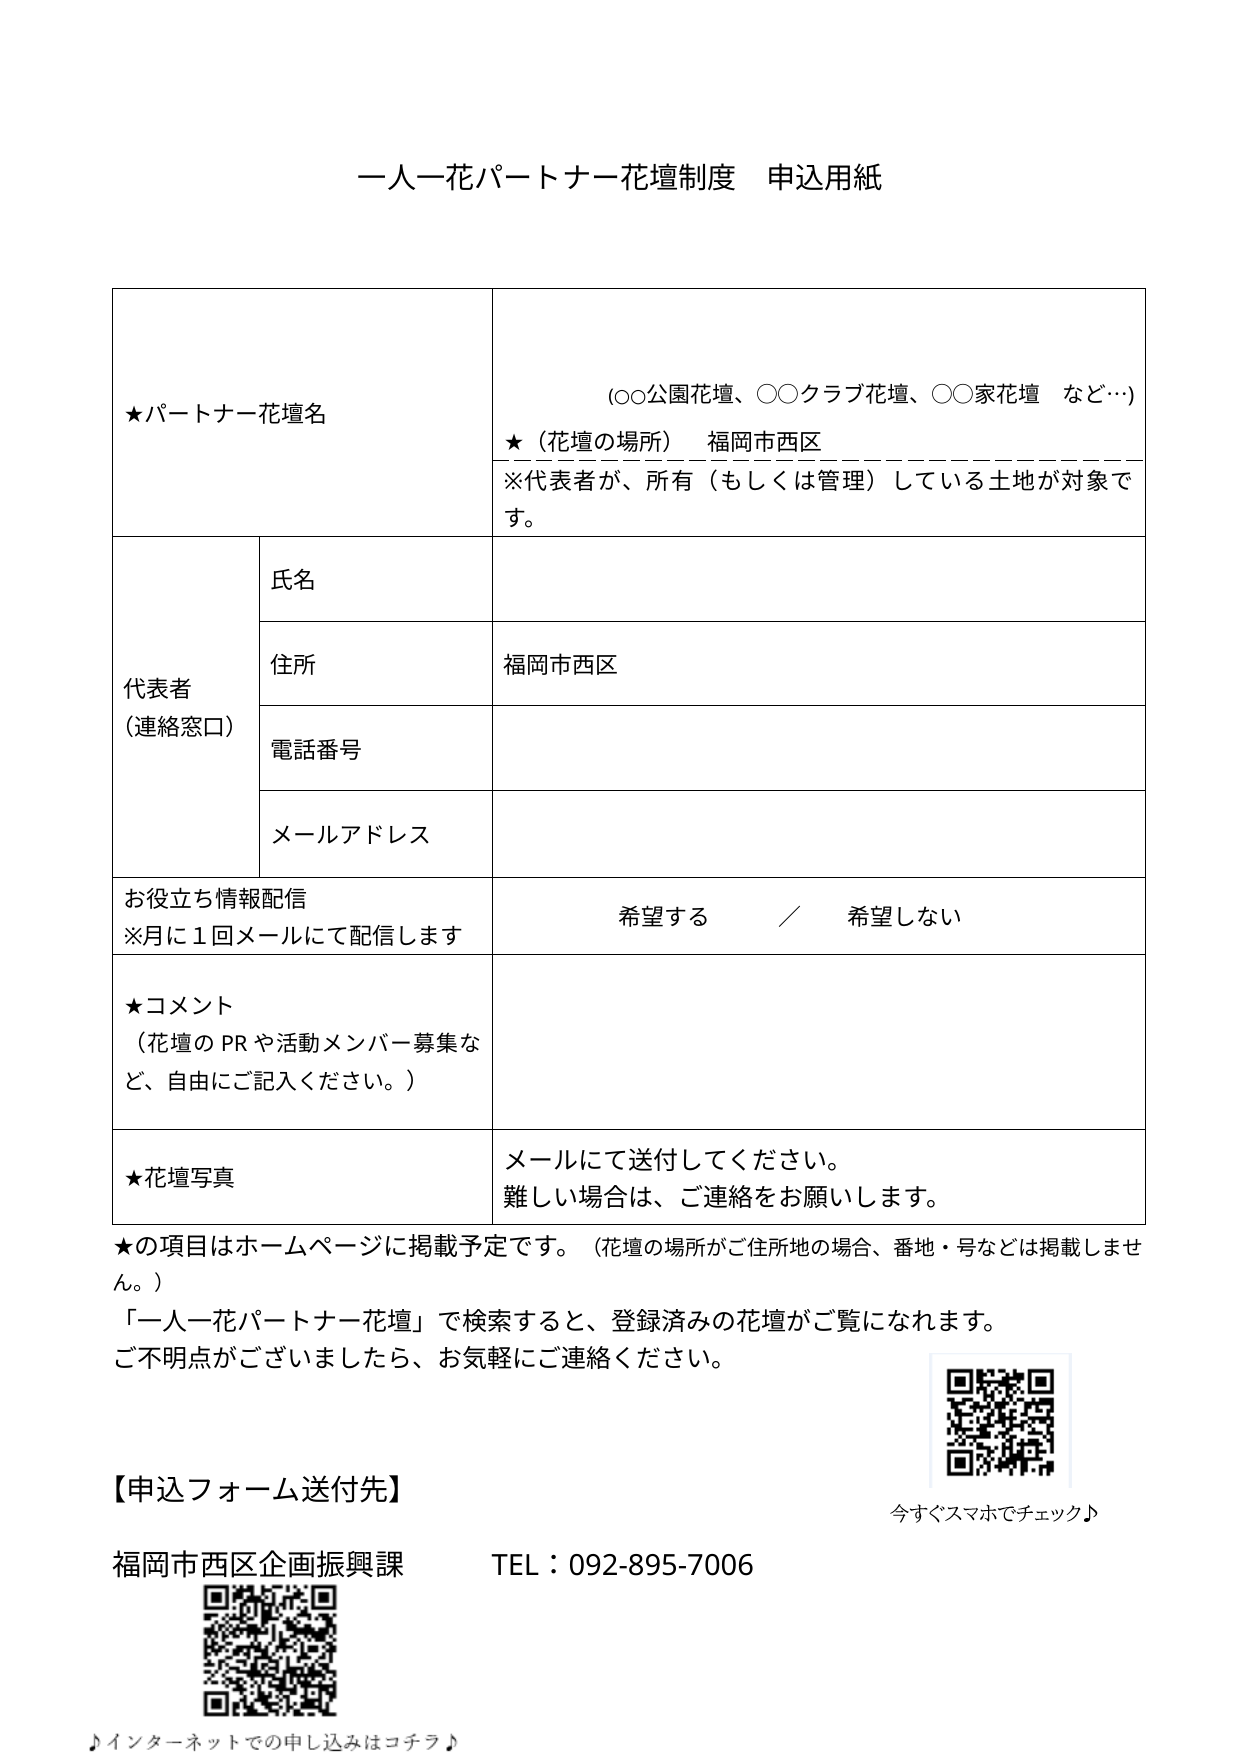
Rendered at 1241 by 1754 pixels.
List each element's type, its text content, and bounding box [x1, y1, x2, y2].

table_cell [493, 537, 1145, 621]
table_cell [493, 706, 1145, 790]
picture [886, 1375, 1106, 1450]
picture [76, 1568, 468, 1754]
table_cell メールアドレス [260, 791, 492, 877]
table_cell ★（花壇の場所） 福岡市西区 [493, 421, 1145, 460]
table_cell 代表者 （連絡窓口） [113, 537, 259, 877]
table_cell ★花壇写真 [113, 1130, 492, 1224]
table_cell お役立ち情報配信 ※月に１回メールにて配信します [113, 878, 492, 954]
table_cell [493, 791, 1145, 877]
table_cell 住所 [260, 622, 492, 705]
table_cell 電話番号 [260, 706, 492, 790]
table_cell ※代表者が、所有（もしくは管理）している土地が対象です。 [493, 460, 1145, 536]
table_cell 希望する ／ 希望しない [493, 878, 1145, 954]
table_cell 福岡市西区 [493, 622, 1145, 705]
text 福岡市西区企画振興課 TEL：092-895-7006 [112, 1525, 1128, 1600]
text 【申込フォーム送付先】 [97, 1450, 1128, 1525]
table_cell [493, 955, 1145, 1128]
text ★の項目はホームページに掲載予定です。（花壇の場所がご住所地の場合、番地・号などは掲載しません。） [112, 1225, 1190, 1300]
table_cell 氏名 [260, 537, 492, 621]
text 一人一花パートナー花壇制度 申込用紙 [112, 138, 1128, 213]
text 「一人一花パートナー花壇」で検索すると、登録済みの花壇がご覧になれます。 [112, 1300, 1128, 1338]
table_header ★パートナー花壇名 [113, 289, 492, 536]
table_header (○○公園花壇、○○クラブ花壇、○○家花壇 など…) [493, 289, 1145, 421]
table_cell ★コメント （花壇のPRや活動メンバー募集など、自由にご記入ください。） [113, 955, 492, 1128]
table_cell メールにて送付してください。 難しい場合は、ご連絡をお願いします。 [493, 1130, 1145, 1224]
text ご不明点がございましたら、お気軽にご連絡ください。 [112, 1338, 1128, 1375]
